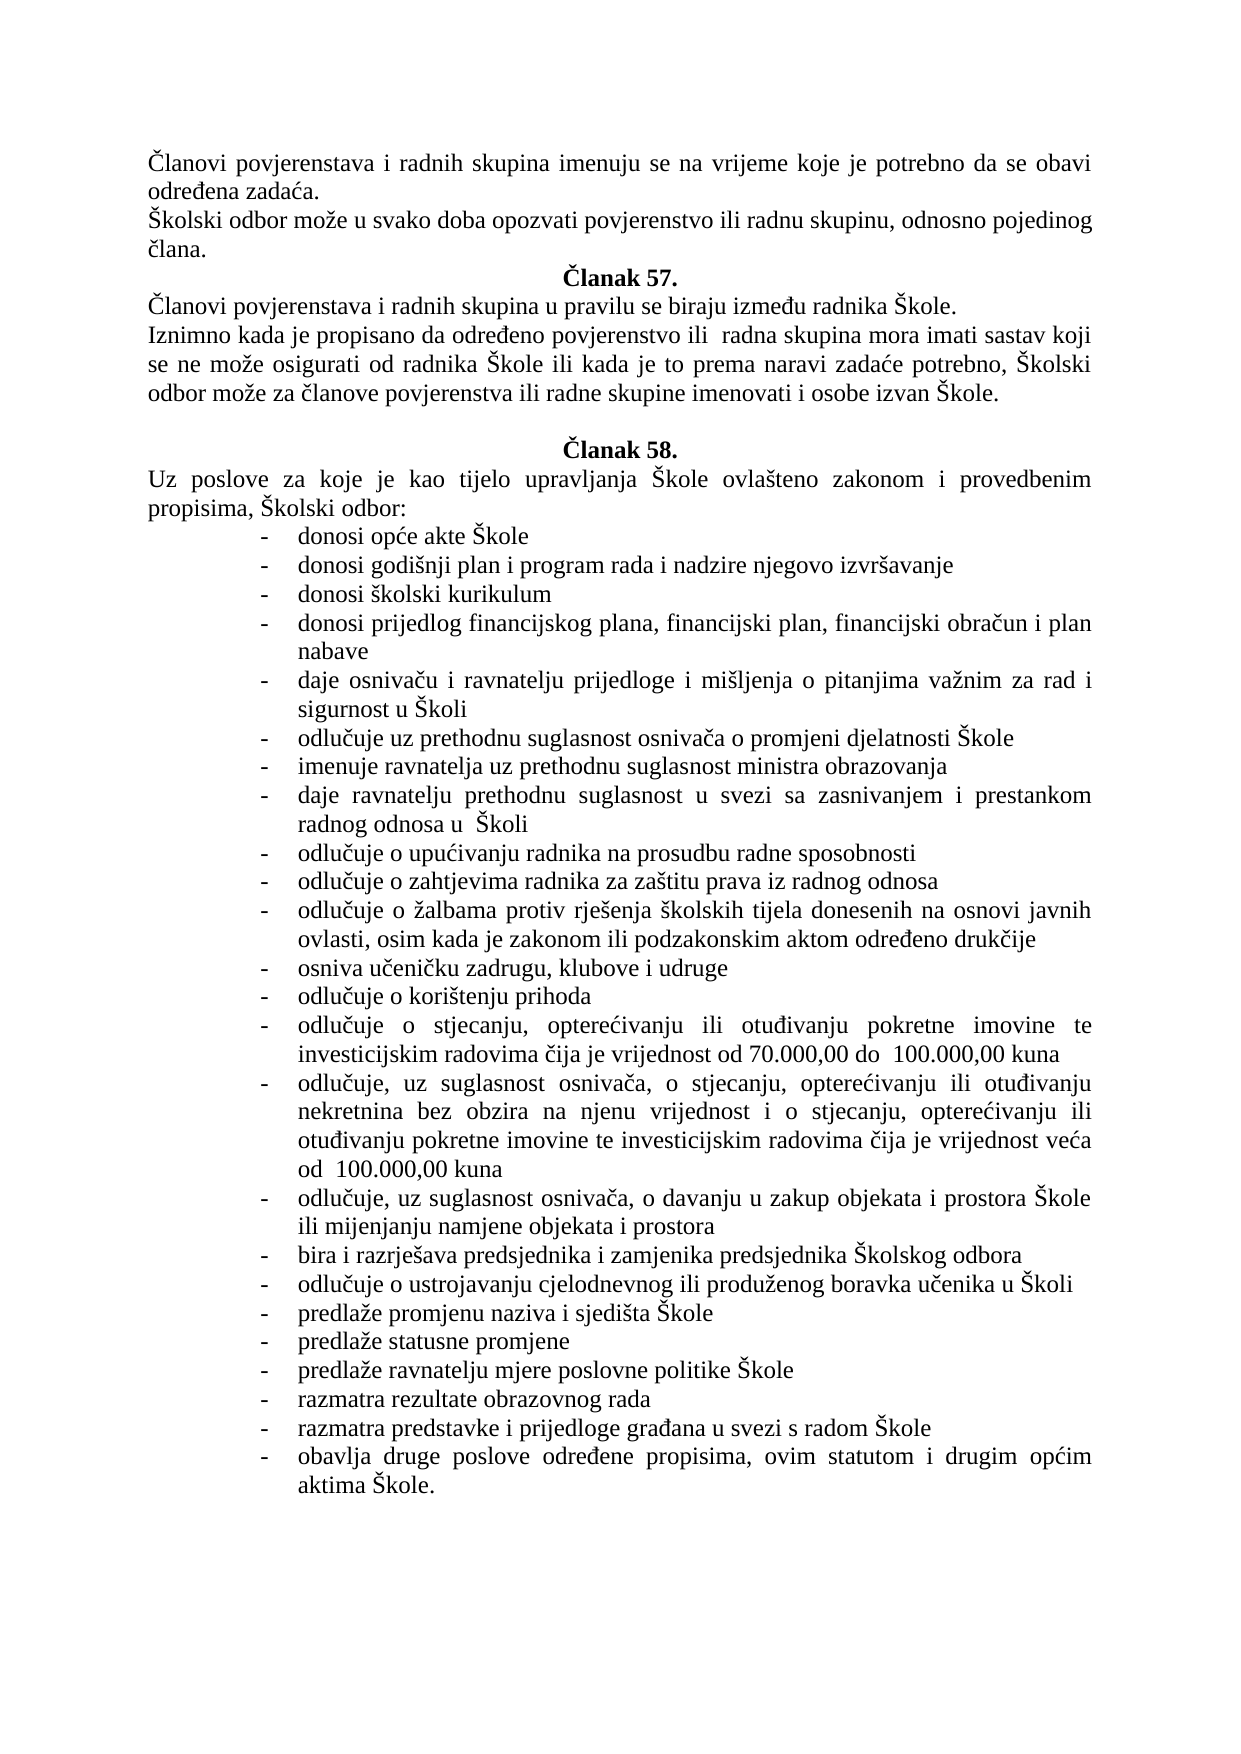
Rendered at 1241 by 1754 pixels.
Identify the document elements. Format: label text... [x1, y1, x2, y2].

list daje osnivaču i ravnatelju prijedloge i mišljenja o pitanjima važnim za rad i sigurnost u Školi [260, 665, 1093, 723]
text Članovi povjerenstava i radnih skupina imenuju se na vrijeme koje je potrebno da se obavi određena zadaća. [148, 148, 1093, 205]
list predlaže statusne promjene [260, 1326, 1093, 1355]
text Članak 58. [148, 435, 1093, 464]
list odlučuje o stjecanju, opterećivanju ili otuđivanju pokretne imovine te investicijskim radovima čija je vrijednost od 70.000,00 do 100.000,00 kuna [260, 1010, 1093, 1068]
text Uz poslove za koje je kao tijelo upravljanja Škole ovlašteno zakonom i provedbenim propisima, Školski odbor: [148, 464, 1093, 521]
list odlučuje, uz suglasnost osnivača, o davanju u zakup objekata i prostora Škole ili mijenjanju namjene objekata i prostora [260, 1183, 1093, 1240]
list odlučuje o korištenju prihoda [260, 981, 1093, 1010]
list donosi opće akte Škole [260, 521, 1093, 550]
list odlučuje o ustrojavanju cjelodnevnog ili produženog boravka učenika u Školi [260, 1269, 1093, 1298]
list odlučuje o upućivanju radnika na prosudbu radne sposobnosti [260, 838, 1093, 866]
text Školski odbor može u svako doba opozvati povjerenstvo ili radnu skupinu, odnosno pojedinog člana. [148, 205, 1093, 263]
list predlaže ravnatelju mjere poslovne politike Škole [260, 1355, 1093, 1384]
list odlučuje uz prethodnu suglasnost osnivača o promjeni djelatnosti Škole [260, 723, 1093, 751]
list odlučuje, uz suglasnost osnivača, o stjecanju, opterećivanju ili otuđivanju nekretnina bez obzira na njenu vrijednost i o stjecanju, opterećivanju ili otuđivanju pokretne imovine te investicijskim radovima čija je vrijednost veća od 100.000,00 kuna [260, 1068, 1093, 1183]
list donosi prijedlog financijskog plana, financijski plan, financijski obračun i plan nabave [260, 608, 1093, 665]
list osniva učeničku zadrugu, klubove i udruge [260, 953, 1093, 981]
list daje ravnatelju prethodnu suglasnost u svezi sa zasnivanjem i prestankom radnog odnosa u Školi [260, 780, 1093, 838]
list predlaže promjenu naziva i sjedišta Škole [260, 1298, 1093, 1326]
list donosi godišnji plan i program rada i nadzire njegovo izvršavanje [260, 550, 1093, 579]
list razmatra rezultate obrazovnog rada [260, 1384, 1093, 1413]
list donosi školski kurikulum [260, 579, 1093, 608]
text Članovi povjerenstava i radnih skupina u pravilu se biraju između radnika Škole. [148, 291, 1093, 320]
text Članak 57. [148, 263, 1093, 291]
list imenuje ravnatelja uz prethodnu suglasnost ministra obrazovanja [260, 751, 1093, 780]
text Iznimno kada je propisano da određeno povjerenstvo ili radna skupina mora imati sastav koji se ne može osigurati od radnika Škole ili kada je to prema naravi zadaće potrebno, Školski odbor može za članove povjerenstva ili radne skupine imenovati i osobe izvan Škole. [148, 320, 1093, 406]
list bira i razrješava predsjednika i zamjenika predsjednika Školskog odbora [260, 1240, 1093, 1269]
list razmatra predstavke i prijedloge građana u svezi s radom Škole [260, 1413, 1093, 1441]
list odlučuje o zahtjevima radnika za zaštitu prava iz radnog odnosa [260, 866, 1093, 895]
list odlučuje o žalbama protiv rješenja školskih tijela donesenih na osnovi javnih ovlasti, osim kada je zakonom ili podzakonskim aktom određeno drukčije [260, 895, 1093, 953]
list obavlja druge poslove određene propisima, ovim statutom i drugim općim aktima Škole. [260, 1441, 1093, 1499]
